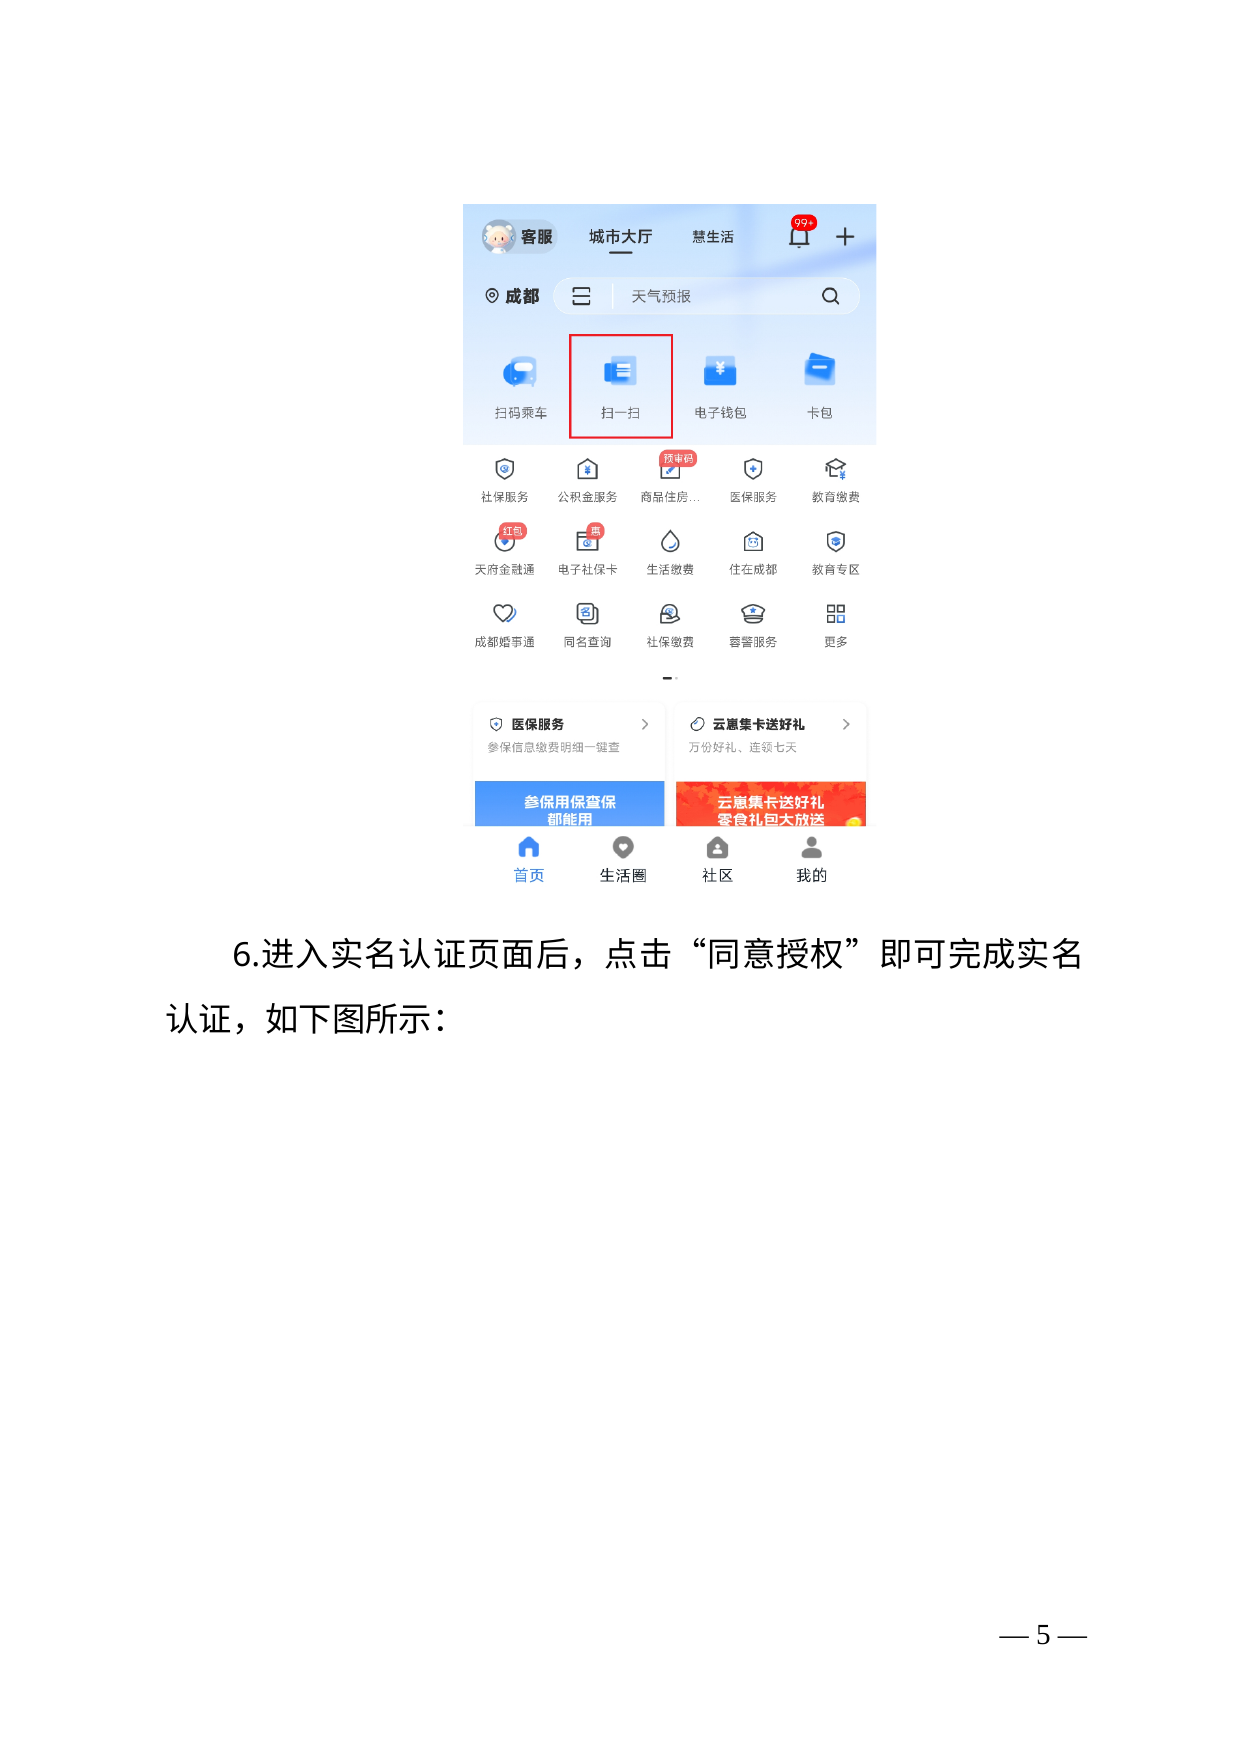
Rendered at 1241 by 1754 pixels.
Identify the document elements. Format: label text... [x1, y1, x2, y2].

picture [463, 204, 877, 897]
list 6.进入实名认证页面后，点击“同意授权”即可完成实名认证，如下图所示： [165, 919, 1087, 1049]
